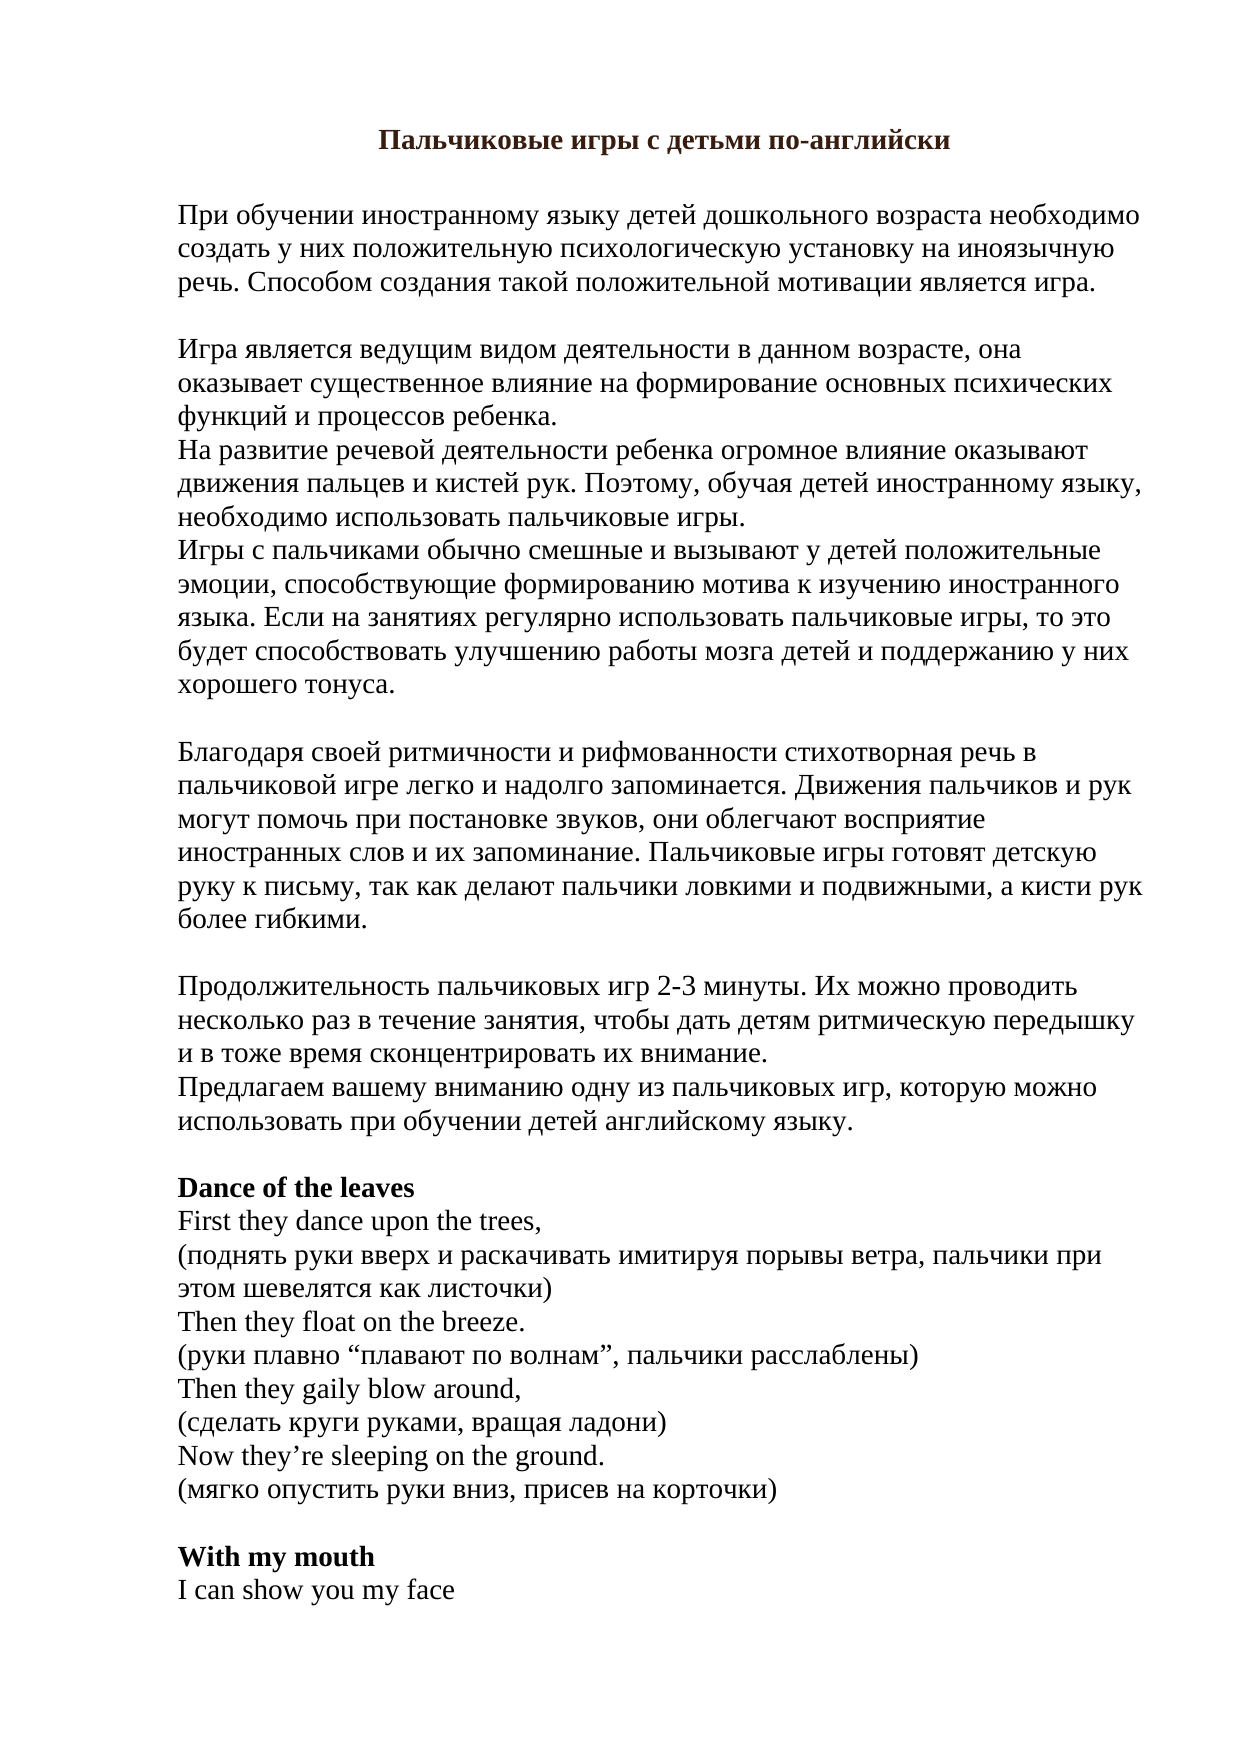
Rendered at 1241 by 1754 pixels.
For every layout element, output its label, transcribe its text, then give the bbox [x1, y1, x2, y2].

text Пальчиковые игры с детьми по-английски [177, 118, 1152, 156]
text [177, 163, 1152, 1606]
